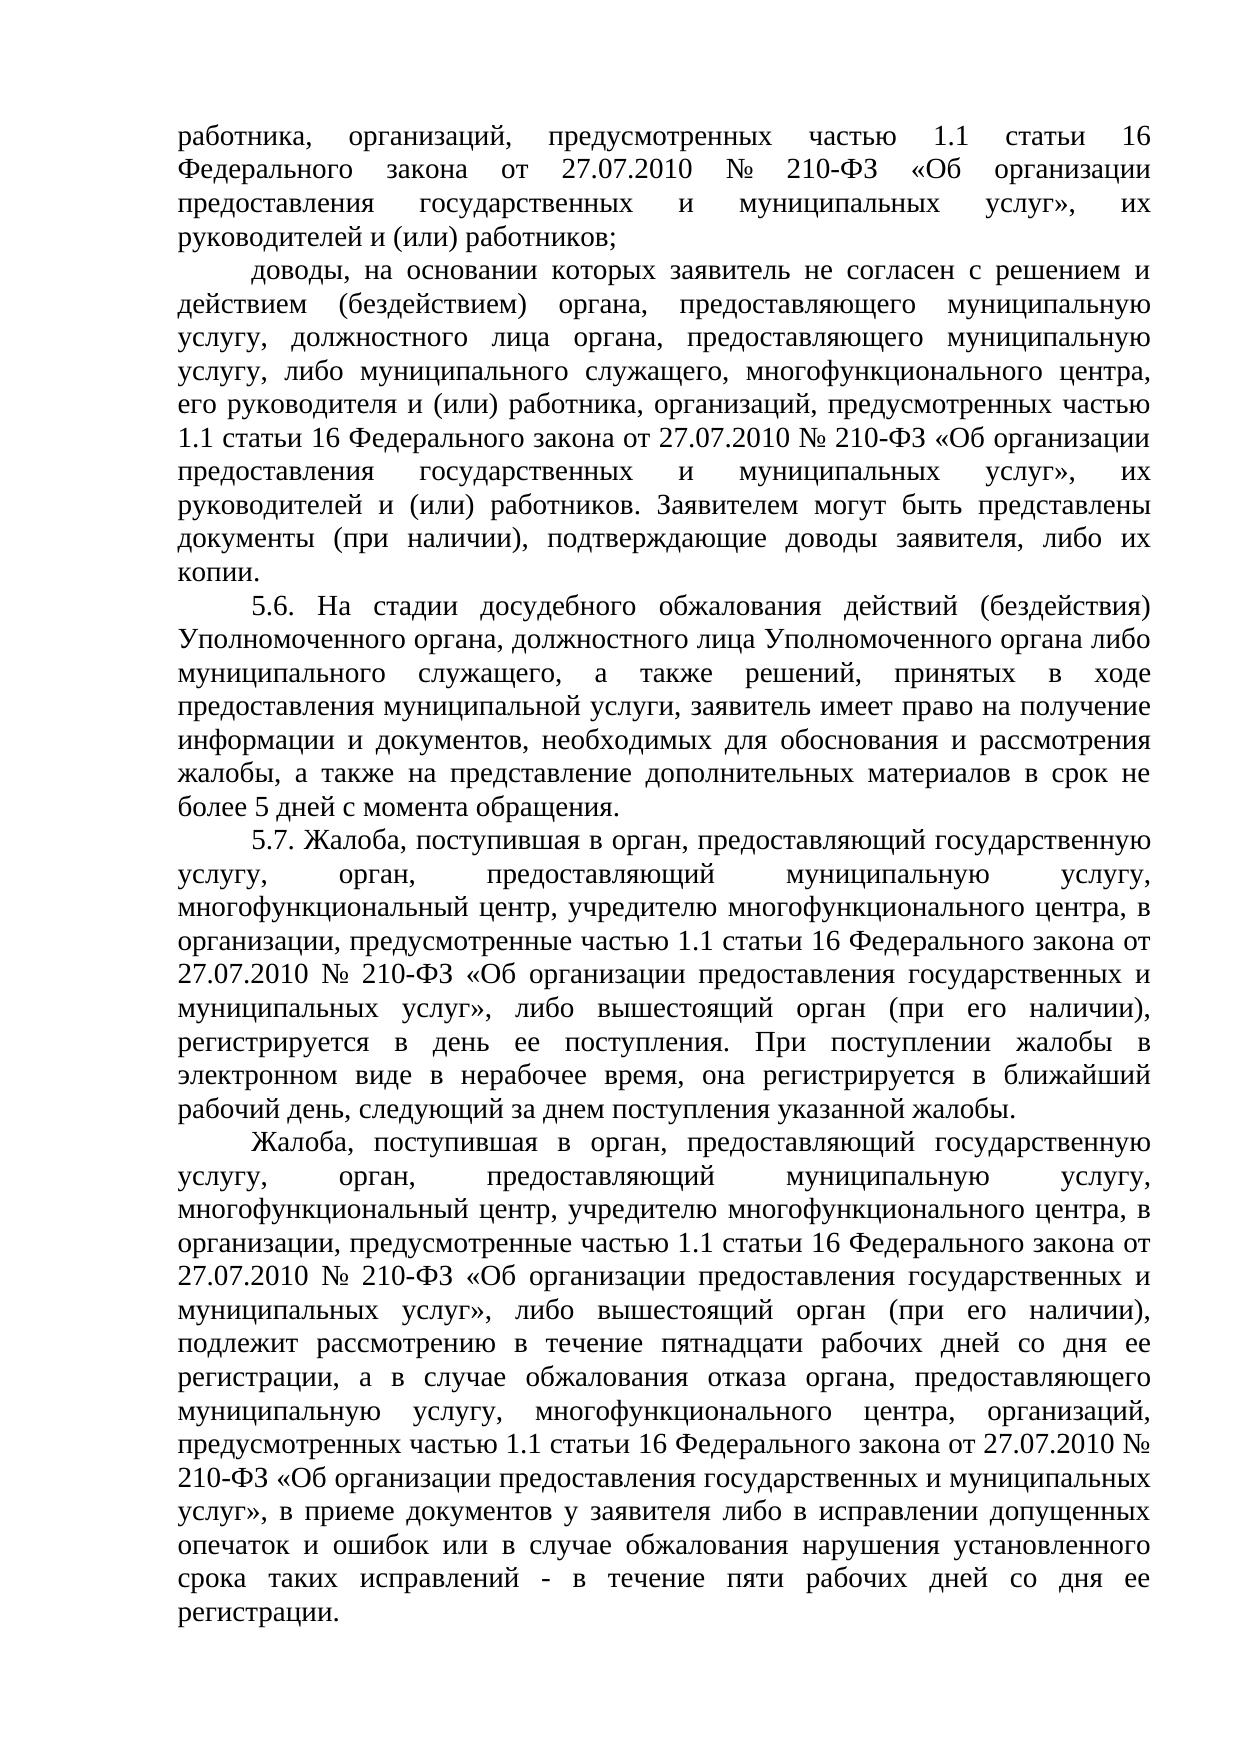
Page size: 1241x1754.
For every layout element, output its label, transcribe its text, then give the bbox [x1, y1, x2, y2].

text 5.7. Жалоба, поступившая в орган, предоставляющий государственную услугу, орган, предоставляющий муниципальную услугу, многофункциональный центр, учредителю многофункционального центра, в организации, предусмотренные частью 1.1 статьи 16 Федерального закона от 27.07.2010 № 210-ФЗ «Об организации предоставления государственных и муниципальных услуг», либо вышестоящий орган (при его наличии), регистрируется в день ее поступления. При поступлении жалобы в электронном виде в нерабочее время, она регистрируется в ближайший рабочий день, следующий за днем поступления указанной жалобы. [177, 822, 1152, 1124]
text 5.6. На стадии досудебного обжалования действий (бездействия) Уполномоченного органа, должностного лица Уполномоченного органа либо муниципального служащего, а также решений, принятых в ходе предоставления муниципальной услуги, заявитель имеет право на получение информации и документов, необходимых для обоснования и рассмотрения жалобы, а также на представление дополнительных материалов в срок не более 5 дней с момента обращения. [177, 588, 1152, 822]
text доводы, на основании которых заявитель не согласен с решением и действием (бездействием) органа, предоставляющего муниципальную услугу, должностного лица органа, предоставляющего муниципальную услугу, либо муниципального служащего, многофункционального центра, его руководителя и (или) работника, организаций, предусмотренных частью 1.1 статьи 16 Федерального закона от 27.07.2010 № 210-ФЗ «Об организации предоставления государственных и муниципальных услуг», их руководителей и (или) работников. Заявителем могут быть представлены документы (при наличии), подтверждающие доводы заявителя, либо их копии. [177, 252, 1152, 588]
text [177, 118, 1152, 252]
text Жалоба, поступившая в орган, предоставляющий государственную услугу, орган, предоставляющий муниципальную услугу, многофункциональный центр, учредителю многофункционального центра, в организации, предусмотренные частью 1.1 статьи 16 Федерального закона от 27.07.2010 № 210-ФЗ «Об организации предоставления государственных и муниципальных услуг», либо вышестоящий орган (при его наличии), подлежит рассмотрению в течение пятнадцати рабочих дней со дня ее регистрации, а в случае обжалования отказа органа, предоставляющего муниципальную услугу, многофункционального центра, организаций, предусмотренных частью 1.1 статьи 16 Федерального закона от 27.07.2010 № 210-ФЗ «Об организации предоставления государственных и муниципальных услуг», в приеме документов у заявителя либо в исправлении допущенных опечаток и ошибок или в случае обжалования нарушения установленного срока таких исправлений - в течение пяти рабочих дней со дня ее регистрации. [177, 1124, 1152, 1627]
